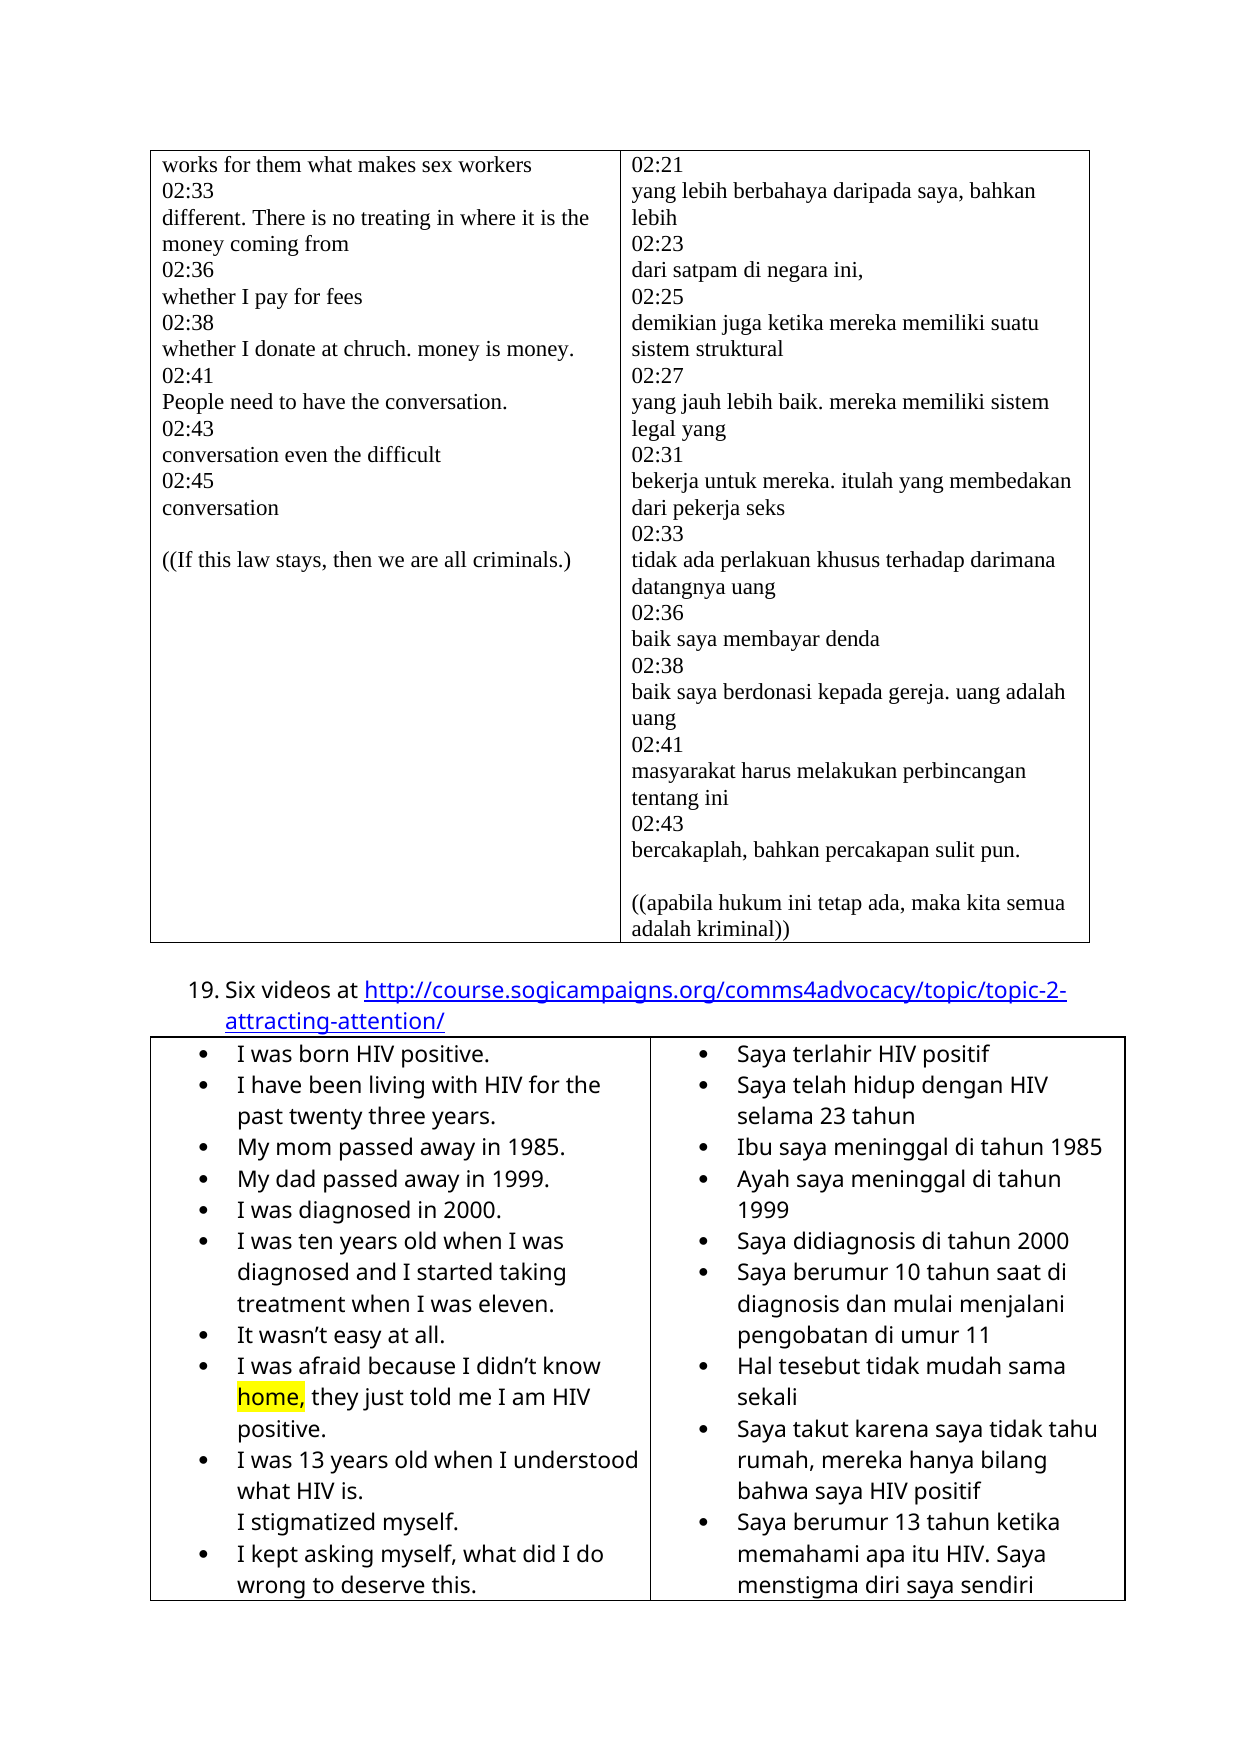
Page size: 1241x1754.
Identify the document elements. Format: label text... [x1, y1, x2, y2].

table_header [151, 151, 620, 942]
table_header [151, 1038, 650, 1600]
list Six videos at http://course.sogicampaigns.org/comms4advocacy/topic/topic-2-attracting-attention/ [187, 974, 1090, 1036]
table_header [621, 151, 1089, 942]
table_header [651, 1038, 1124, 1600]
